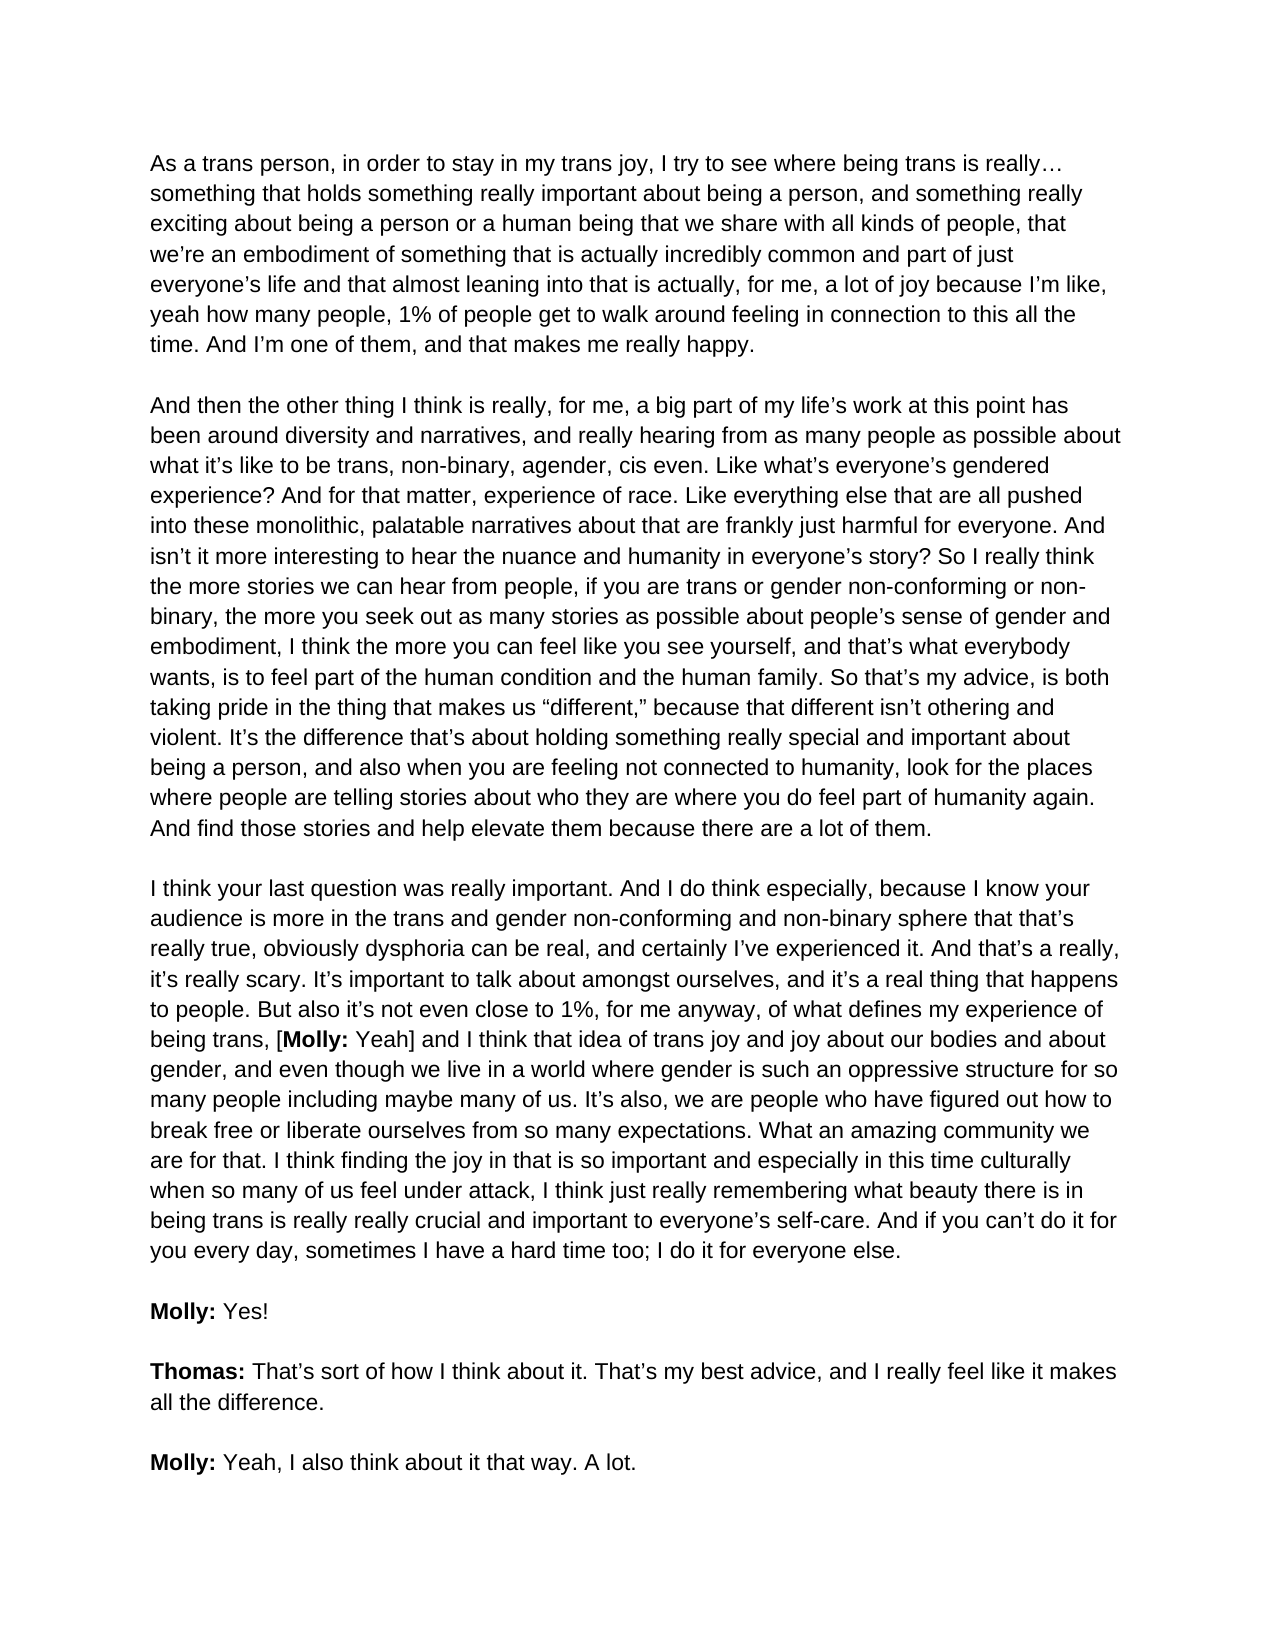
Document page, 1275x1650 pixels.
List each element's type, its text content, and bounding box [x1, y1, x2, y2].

text I think your last question was really important. And I do think especially, because I know your audience is more in the trans and gender non-conforming and non-binary sphere that that’s really true, obviously dysphoria can be real, and certainly I’ve experienced it. And that’s a really, it’s really scary. It’s important to talk about amongst ourselves, and it’s a real thing that happens to people. But also it’s not even close to 1%, for me anyway, of what defines my experience of being trans, [Molly: Yeah] and I think that idea of trans joy and joy about our bodies and about gender, and even though we live in a world where gender is such an oppressive structure for so many people including maybe many of us. It’s also, we are people who have figured out how to break free or liberate ourselves from so many expectations. What an amazing community we are for that. I think finding the joy in that is so important and especially in this time culturally when so many of us feel under attack, I think just really remembering what beauty there is in being trans is really really crucial and important to everyone’s self-care. And if you can’t do it for you every day, sometimes I have a hard time too; I do it for everyone else. [150, 875, 1125, 1264]
text Molly: Yes! [150, 1298, 1125, 1324]
text As a trans person, in order to stay in my trans joy, I try to see where being trans is really…something that holds something really important about being a person, and something really exciting about being a person or a human being that we share with all kinds of people, that we’re an embodiment of something that is actually incredibly common and part of just everyone’s life and that almost leaning into that is actually, for me, a lot of joy because I’m like, yeah how many people, 1% of people get to walk around feeling in connection to this all the time. And I’m one of them, and that makes me really happy. [150, 150, 1125, 358]
text Molly: Yeah, I also think about it that way. A lot. [150, 1449, 1125, 1475]
text And then the other thing I think is really, for me, a big part of my life’s work at this point has been around diversity and narratives, and really hearing from as many people as possible about what it’s like to be trans, non-binary, agender, cis even. Like what’s everyone’s gendered experience? And for that matter, experience of race. Like everything else that are all pushed into these monolithic, palatable narratives about that are frankly just harmful for everyone. And isn’t it more interesting to hear the nuance and humanity in everyone’s story? So I really think the more stories we can hear from people, if you are trans or gender non-conforming or non-binary, the more you seek out as many stories as possible about people’s sense of gender and embodiment, I think the more you can feel like you see yourself, and that’s what everybody wants, is to feel part of the human condition and the human family. So that’s my advice, is both taking pride in the thing that makes us “different,” because that different isn’t othering and violent. It’s the difference that’s about holding something really special and important about being a person, and also when you are feeling not connected to humanity, look for the places where people are telling stories about who they are where you do feel part of humanity again. And find those stories and help elevate them because there are a lot of them. [150, 392, 1125, 841]
text Thomas: That’s sort of how I think about it. That’s my best advice, and I really feel like it makes all the difference. [150, 1358, 1125, 1415]
